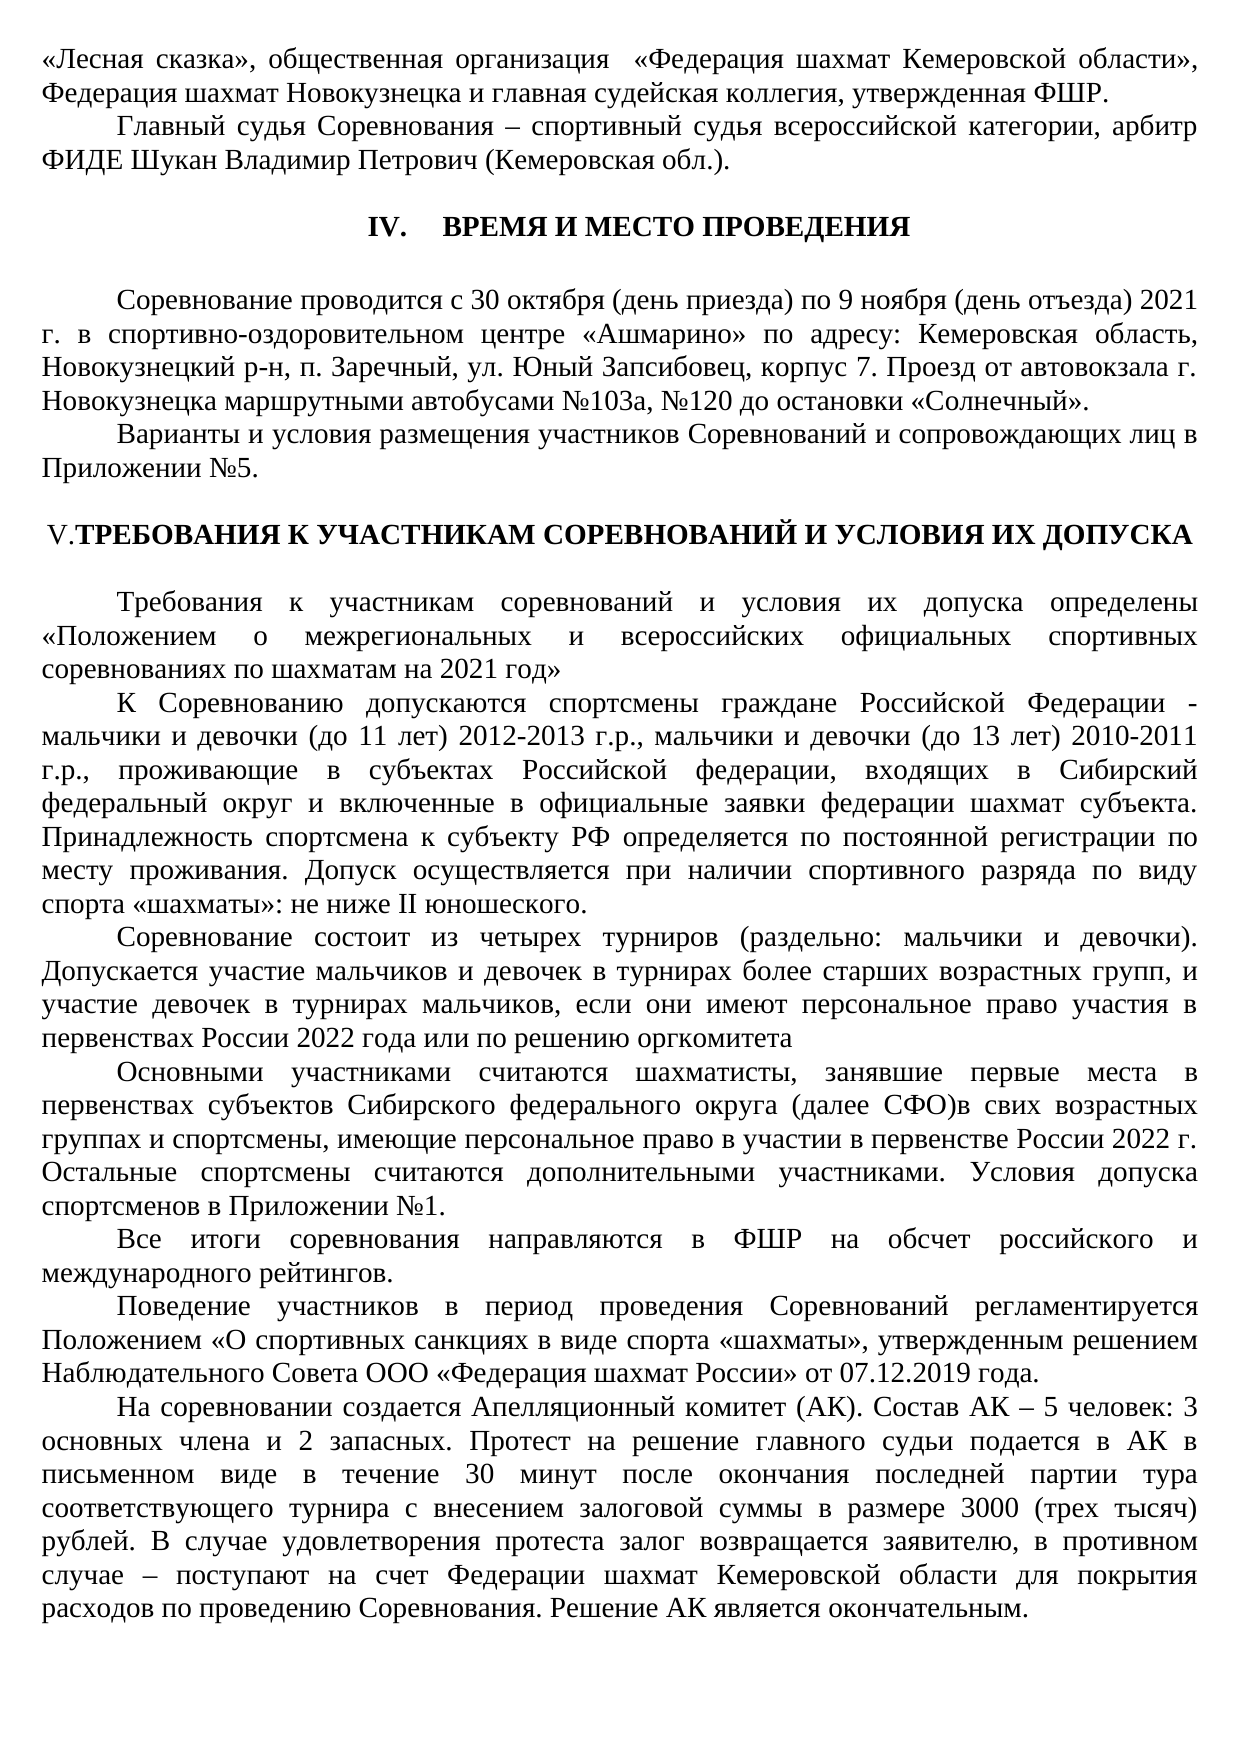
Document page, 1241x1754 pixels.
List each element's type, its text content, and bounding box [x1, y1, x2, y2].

list ВРЕМЯ И МЕСТО ПРОВЕДЕНИЯ [79, 209, 1199, 243]
text К Соревнованию допускаются спортсмены граждане Российской Федерации - мальчики и девочки (до 11 лет) 2012-2013 г.р., мальчики и девочки (до 13 лет) 2010-2011 г.р., проживающие в субъектах Российской федерации, входящих в Сибирский федеральный округ и включенные в официальные заявки федерации шахмат субъекта. Принадлежность спортсмена к субъекту РФ определяется по постоянной регистрации по месту проживания. Допуск осуществляется при наличии спортивного разряда по виду спорта «шахматы»: не ниже II юношеского. [41, 685, 1199, 919]
text Главный судья Соревнования – спортивный судья всероссийской категории, арбитр ФИДЕ Шукан Владимир Петрович (Кемеровская обл.). [41, 108, 1199, 176]
text Варианты и условия размещения участников Соревнований и сопровождающих лиц в Приложении №5. [41, 416, 1199, 483]
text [41, 41, 1199, 108]
text Поведение участников в период проведения Соревнований регламентируется Положением «О спортивных санкциях в виде спорта «шахматы», утвержденным решением Наблюдательного Совета ООО «Федерация шахмат России» от 07.12.2019 года. [41, 1288, 1199, 1389]
text Соревнование состоит из четырех турниров (раздельно: мальчики и девочки). Допускается участие мальчиков и девочек в турнирах более старших возрастных групп, и участие девочек в турнирах мальчиков, если они имеют персональное право участия в первенствах России 2022 года или по решению оргкомитета [41, 919, 1199, 1054]
text Соревнование проводится с 30 октября (день приезда) по 9 ноября (день отъезда) 2021 г. в спортивно-оздоровительном центре «Ашмарино» по адресу: Кемеровская область, Новокузнецкий р-н, п. Заречный, ул. Юный Запсибовец, корпус 7. Проезд от автовокзала г. Новокузнецка маршрутными автобусами №103а, №120 до остановки «Солнечный». [41, 282, 1199, 416]
text На соревновании создается Апелляционный комитет (АК). Состав АК – 5 человек: 3 основных члена и 2 запасных. Протест на решение главного судьи подается в АК в письменном виде в течение 30 минут после окончания последней партии тура соответствующего турнира с внесением залоговой суммы в размере 3000 (трех тысяч) рублей. В случае удовлетворения протеста залог возвращается заявителю, в противном случае – поступают на счет Федерации шахмат Кемеровской области для покрытия расходов по проведению Соревнования. Решение АК является окончательным. [41, 1389, 1199, 1624]
text Основными участниками считаются шахматисты, занявшие первые места в первенствах субъектов Сибирского федерального округа (далее СФО)в свих возрастных группах и спортсмены, имеющие персональное право в участии в первенстве России 2022 г. Остальные спортсмены считаются дополнительными участниками. Условия допуска спортсменов в Приложении №1. [41, 1054, 1199, 1221]
text V.ТРЕБОВАНИЯ К УЧАСТНИКАМ СОРЕВНОВАНИЙ И УСЛОВИЯ ИХ ДОПУСКА [41, 517, 1199, 551]
text Требования к участникам соревнований и условия их допуска определены «Положением о межрегиональных и всероссийских официальных спортивных соревнованиях по шахматам на 2021 год» [41, 584, 1199, 685]
text Все итоги соревнования направляются в ФШР на обсчет российского и международного рейтингов. [41, 1221, 1199, 1288]
